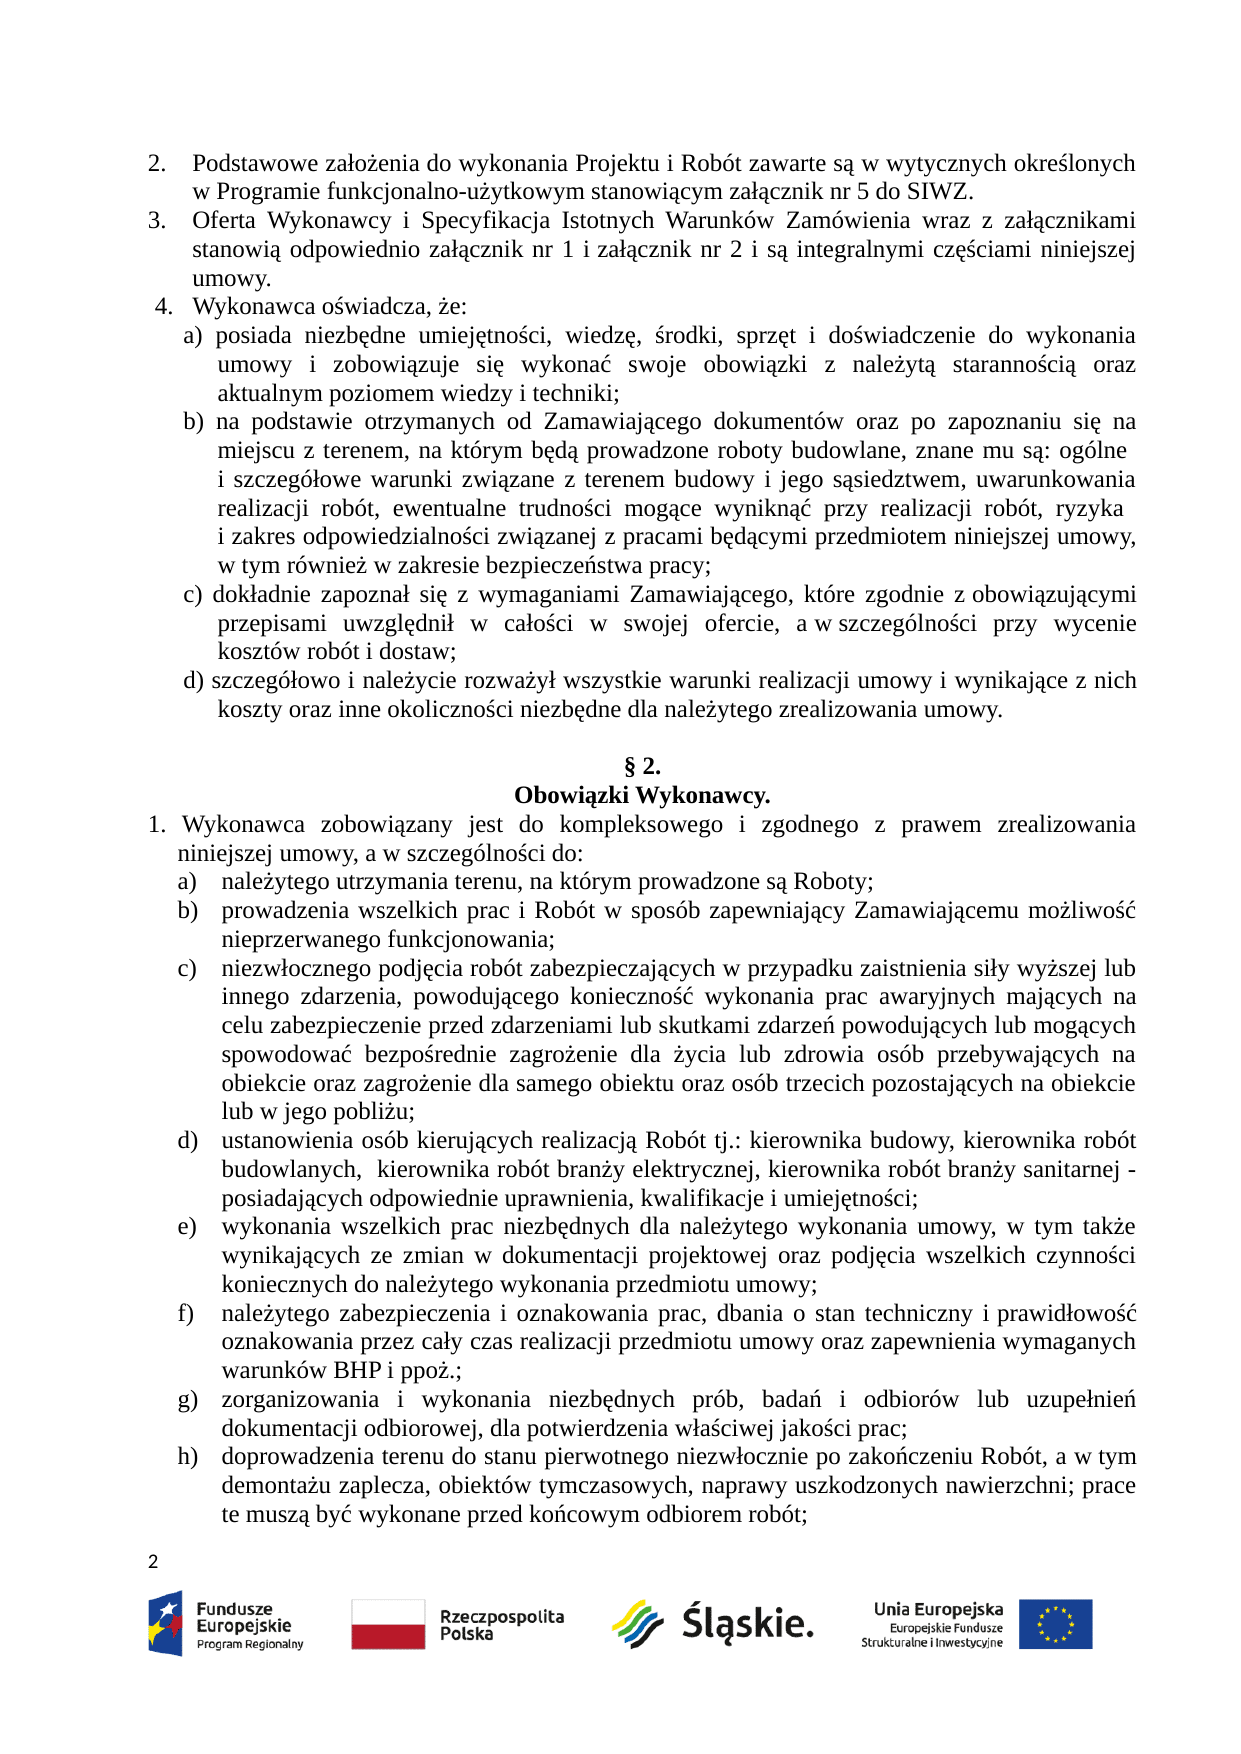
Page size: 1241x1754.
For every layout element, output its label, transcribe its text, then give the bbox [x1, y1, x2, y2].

list Oferta Wykonawcy i Specyfikacja Istotnych Warunków Zamówienia wraz z załącznikami stanowią odpowiednio załącznik nr 1 i załącznik nr 2 i są integralnymi częściami niniejszej umowy. [148, 205, 1137, 291]
list Wykonawca oświadcza, że: [154, 291, 1137, 320]
list należytego zabezpieczenia i oznakowania prac, dbania o stan techniczny i prawidłowość oznakowania przez cały czas realizacji przedmiotu umowy oraz zapewnienia wymaganych warunków BHP i ppoż.; [177, 1298, 1137, 1384]
text a) posiada niezbędne umiejętności, wiedzę, środki, sprzęt i doświadczenie do wykonania umowy i zobowiązuje się wykonać swoje obowiązki z należytą starannością oraz aktualnym poziomem wiedzy i techniki; [183, 320, 1137, 406]
list wykonania wszelkich prac niezbędnych dla należytego wykonania umowy, w tym także wynikających ze zmian w dokumentacji projektowej oraz podjęcia wszelkich czynności koniecznych do należytego wykonania przedmiotu umowy; [177, 1211, 1137, 1298]
list należytego utrzymania terenu, na którym prowadzone są Roboty; [177, 866, 1137, 895]
list ustanowienia osób kierujących realizacją Robót tj.: kierownika budowy, kierownika robót budowlanych, kierownika robót branży elektrycznej, kierownika robót branży sanitarnej - posiadających odpowiednie uprawnienia, kwalifikacje i umiejętności; [177, 1125, 1137, 1211]
list Podstawowe założenia do wykonania Projektu i Robót zawarte są w wytycznych określonych w Programie funkcjonalno-użytkowym stanowiącym załącznik nr 5 do SIWZ. [148, 148, 1137, 205]
list prowadzenia wszelkich prac i Robót w sposób zapewniający Zamawiającemu możliwość nieprzerwanego funkcjonowania; [177, 895, 1137, 953]
text d) szczegółowo i należycie rozważył wszystkie warunki realizacji umowy i wynikające z nich koszty oraz inne okoliczności niezbędne dla należytego zrealizowania umowy. [183, 665, 1137, 723]
text Obowiązki Wykonawcy. [148, 780, 1137, 809]
text 1. Wykonawca zobowiązany jest do kompleksowego i zgodnego z prawem zrealizowania niniejszej umowy, a w szczególności do: [148, 809, 1137, 866]
text c) dokładnie zapoznał się z wymaganiami Zamawiającego, które zgodnie z obowiązującymi przepisami uwzględnił w całości w swojej ofercie, a w szczególności przy wycenie kosztów robót i dostaw; [183, 579, 1137, 665]
text § 2. [148, 751, 1137, 780]
list zorganizowania i wykonania niezbędnych prób, badań i odbiorów lub uzupełnień dokumentacji odbiorowej, dla potwierdzenia właściwej jakości prac; [177, 1384, 1137, 1441]
list doprowadzenia terenu do stanu pierwotnego niezwłocznie po zakończeniu Robót, a w tym demontażu zaplecza, obiektów tymczasowych, naprawy uszkodzonych nawierzchni; prace te muszą być wykonane przed końcowym odbiorem robót; [177, 1441, 1137, 1528]
list niezwłocznego podjęcia robót zabezpieczających w przypadku zaistnienia siły wyższej lub innego zdarzenia, powodującego konieczność wykonania prac awaryjnych mających na celu zabezpieczenie przed zdarzeniami lub skutkami zdarzeń powodujących lub mogących spowodować bezpośrednie zagrożenie dla życia lub zdrowia osób przebywających na obiekcie oraz zagrożenie dla samego obiektu oraz osób trzecich pozostających na obiekcie lub w jego pobliżu; [177, 953, 1137, 1125]
picture [147, 1573, 1093, 1681]
text b) na podstawie otrzymanych od Zamawiającego dokumentów oraz po zapoznaniu się na miejscu z terenem, na którym będą prowadzone roboty budowlane, znane mu są: ogólne i szczegółowe warunki związane z terenem budowy i jego sąsiedztwem, uwarunkowania realizacji robót, ewentualne trudności mogące wyniknąć przy realizacji robót, ryzyka i zakres odpowiedzialności związanej z pracami będącymi przedmiotem niniejszej umowy, w tym również w zakresie bezpieczeństwa pracy; [183, 406, 1137, 579]
